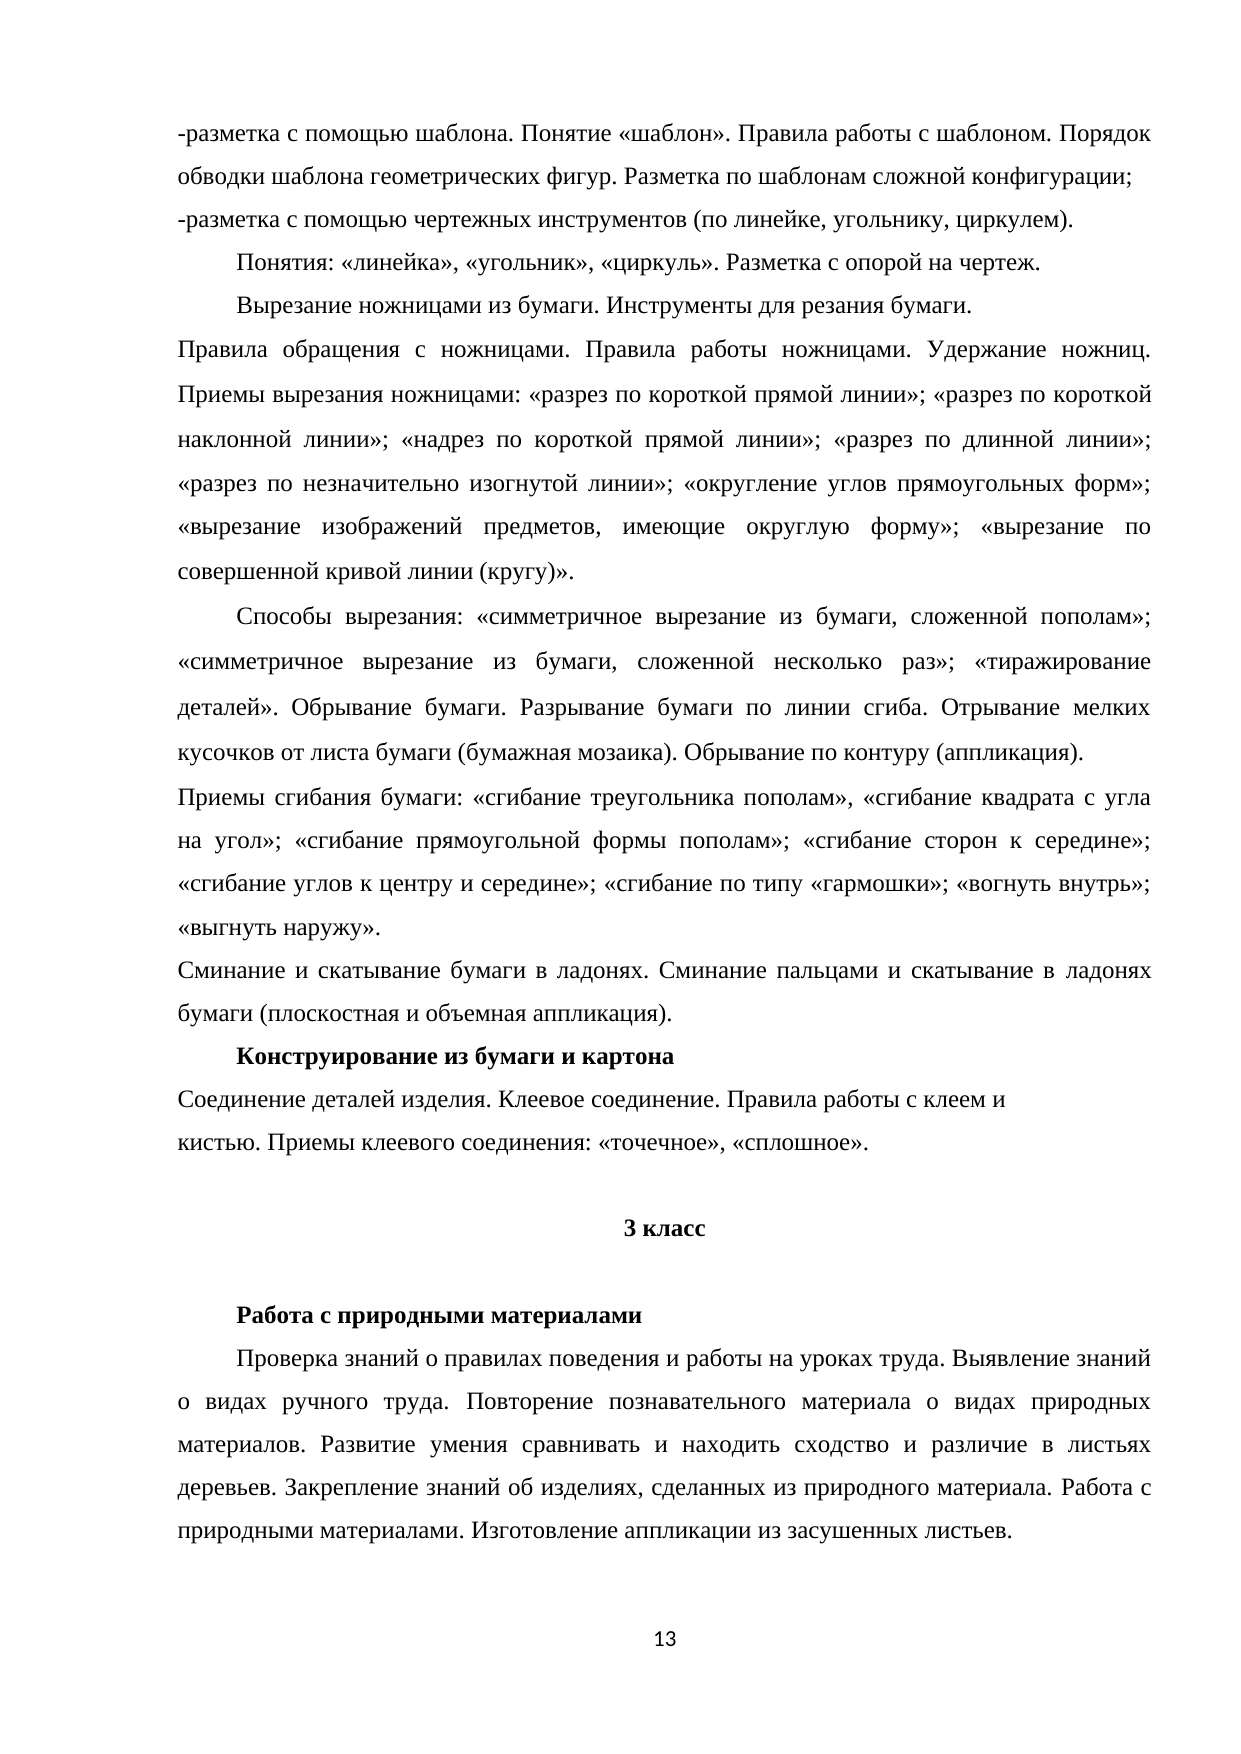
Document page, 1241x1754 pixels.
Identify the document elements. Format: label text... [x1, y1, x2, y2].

text 3 класс [177, 1213, 1152, 1242]
text Правила обращения с ножницами. Правила работы ножницами. Удержание ножниц. Приемы вырезания ножницами: «разрез по короткой прямой линии»; «разрез по короткой наклонной линии»; «надрез по короткой прямой линии»; «разрез по длинной линии»; «разрез по незначительно изогнутой линии»; «округление углов прямоугольных форм»; «вырезание изображений предметов, имеющие округлую форму»; «вырезание по совершенной кривой линии (кругу)». [177, 334, 1152, 586]
text Проверка знаний о правилах поведения и работы на уроках труда. Выявление знаний о видах ручного труда. Повторение познавательного материала о видах природных материалов. Развитие умения сравнивать и находить сходство и различие в листьях деревьев. Закрепление знаний об изделиях, сделанных из природного материала. Работа с природными материалами. Изготовление аппликации из засушенных листьев. [177, 1343, 1152, 1544]
text Приемы сгибания бумаги: «сгибание треугольника пополам», «сгибание квадрата с угла на угол»; «сгибание прямоугольной формы пополам»; «сгибание сторон к середине»; «сгибание углов к центру и середине»; «сгибание по типу «гармошки»; «вогнуть внутрь»; «выгнуть наружу». [177, 782, 1152, 940]
text Сминание и скатывание бумаги в ладонях. Сминание пальцами и скатывание в ладонях бумаги (плоскостная и объемная аппликация). [177, 955, 1152, 1027]
text Понятия: «линейка», «угольник», «циркуль». Разметка с опорой на чертеж. [177, 247, 1152, 276]
text -разметка с помощью чертежных инструментов (по линейке, угольнику, циркулем). [177, 204, 1152, 233]
text кистью. Приемы клеевого соединения: «точечное», «сплошное». [177, 1127, 1152, 1156]
text Работа с природными материалами [177, 1300, 1152, 1328]
text Способы вырезания: «симметричное вырезание из бумаги, сложенной пополам»; «симметричное вырезание из бумаги, сложенной несколько раз»; «тиражирование деталей». Обрывание бумаги. Разрывание бумаги по линии сгиба. Отрывание мелких кусочков от листа бумаги (бумажная мозаика). Обрывание по контуру (аппликация). [177, 601, 1152, 767]
text -разметка с помощью шаблона. Понятие «шаблон». Правила работы с шаблоном. Порядок обводки шаблона геометрических фигур. Разметка по шаблонам сложной конфигурации; [177, 118, 1152, 190]
text Вырезание ножницами из бумаги. Инструменты для резания бумаги. [177, 291, 1152, 319]
text Конструирование из бумаги и картона [177, 1041, 1152, 1070]
text Соединение деталей изделия. Клеевое соединение. Правила работы с клеем и [177, 1084, 1152, 1113]
